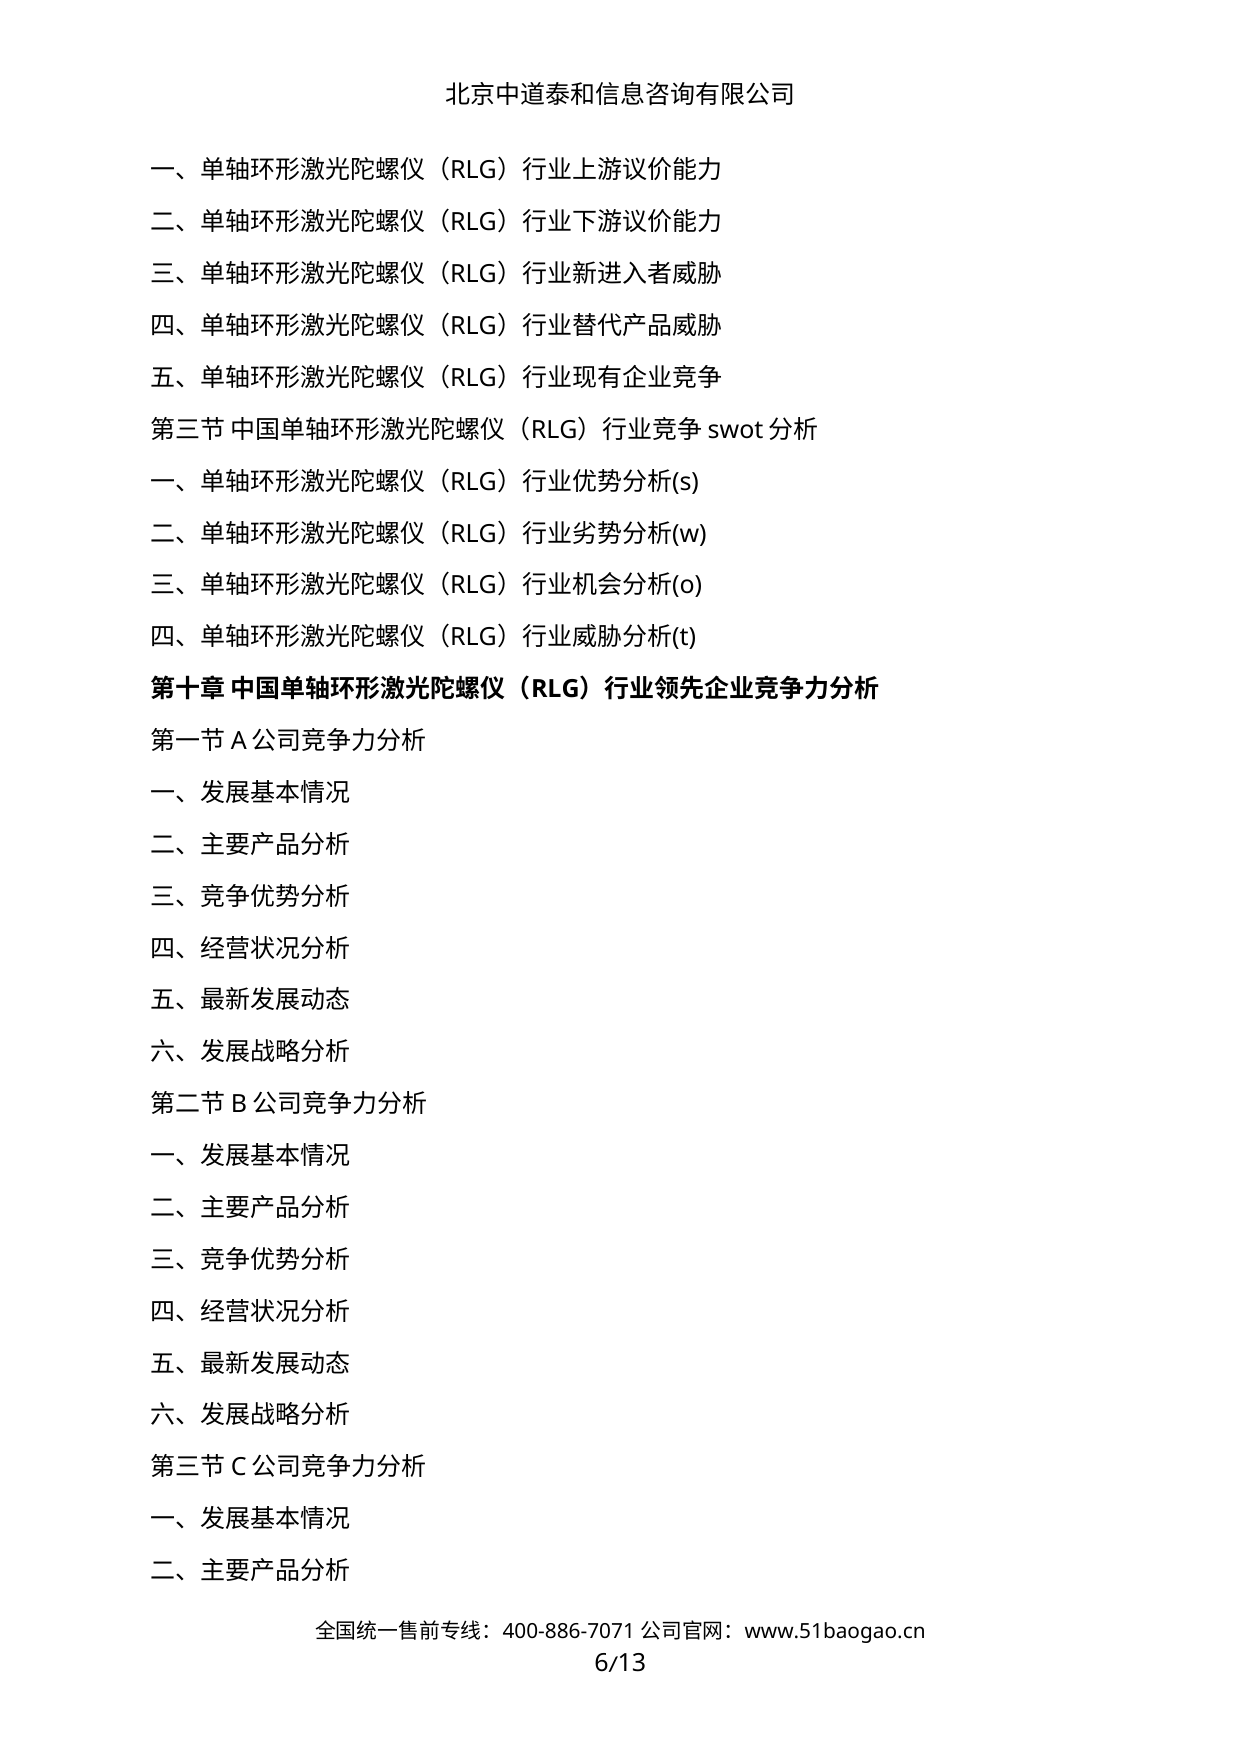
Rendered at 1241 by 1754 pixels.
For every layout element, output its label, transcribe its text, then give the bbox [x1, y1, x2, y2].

text 二、单轴环形激光陀螺仪（RLG）行业下游议价能力 [150, 202, 1090, 238]
text 四、单轴环形激光陀螺仪（RLG）行业威胁分析(t) [150, 617, 1090, 653]
text 一、单轴环形激光陀螺仪（RLG）行业优势分析(s) [150, 461, 1090, 497]
text 六、发展战略分析 [150, 1395, 1090, 1431]
text 一、发展基本情况 [150, 772, 1090, 809]
text 二、单轴环形激光陀螺仪（RLG）行业劣势分析(w) [150, 513, 1090, 549]
text 一、发展基本情况 [150, 1136, 1090, 1172]
text 五、最新发展动态 [150, 980, 1090, 1016]
text 四、经营状况分析 [150, 928, 1090, 964]
text 五、最新发展动态 [150, 1343, 1090, 1379]
text 一、单轴环形激光陀螺仪（RLG）行业上游议价能力 [150, 150, 1090, 186]
text 六、发展战略分析 [150, 1032, 1090, 1068]
text 三、竞争优势分析 [150, 876, 1090, 912]
text 五、单轴环形激光陀螺仪（RLG）行业现有企业竞争 [150, 357, 1090, 394]
text 一、发展基本情况 [150, 1499, 1090, 1535]
text 三、单轴环形激光陀螺仪（RLG）行业新进入者威胁 [150, 254, 1090, 290]
text 第一节 A公司竞争力分析 [150, 721, 1090, 757]
text 二、主要产品分析 [150, 1551, 1090, 1587]
text 二、主要产品分析 [150, 1187, 1090, 1224]
text 第二节 B公司竞争力分析 [150, 1084, 1090, 1120]
text 二、主要产品分析 [150, 824, 1090, 861]
text 第十章 中国单轴环形激光陀螺仪（RLG）行业领先企业竞争力分析 [150, 669, 1090, 705]
text 四、单轴环形激光陀螺仪（RLG）行业替代产品威胁 [150, 306, 1090, 342]
text 三、竞争优势分析 [150, 1239, 1090, 1276]
text 四、经营状况分析 [150, 1291, 1090, 1327]
text 第三节 中国单轴环形激光陀螺仪（RLG）行业竞争swot分析 [150, 409, 1090, 446]
text 第三节 C公司竞争力分析 [150, 1447, 1090, 1483]
text 三、单轴环形激光陀螺仪（RLG）行业机会分析(o) [150, 565, 1090, 601]
